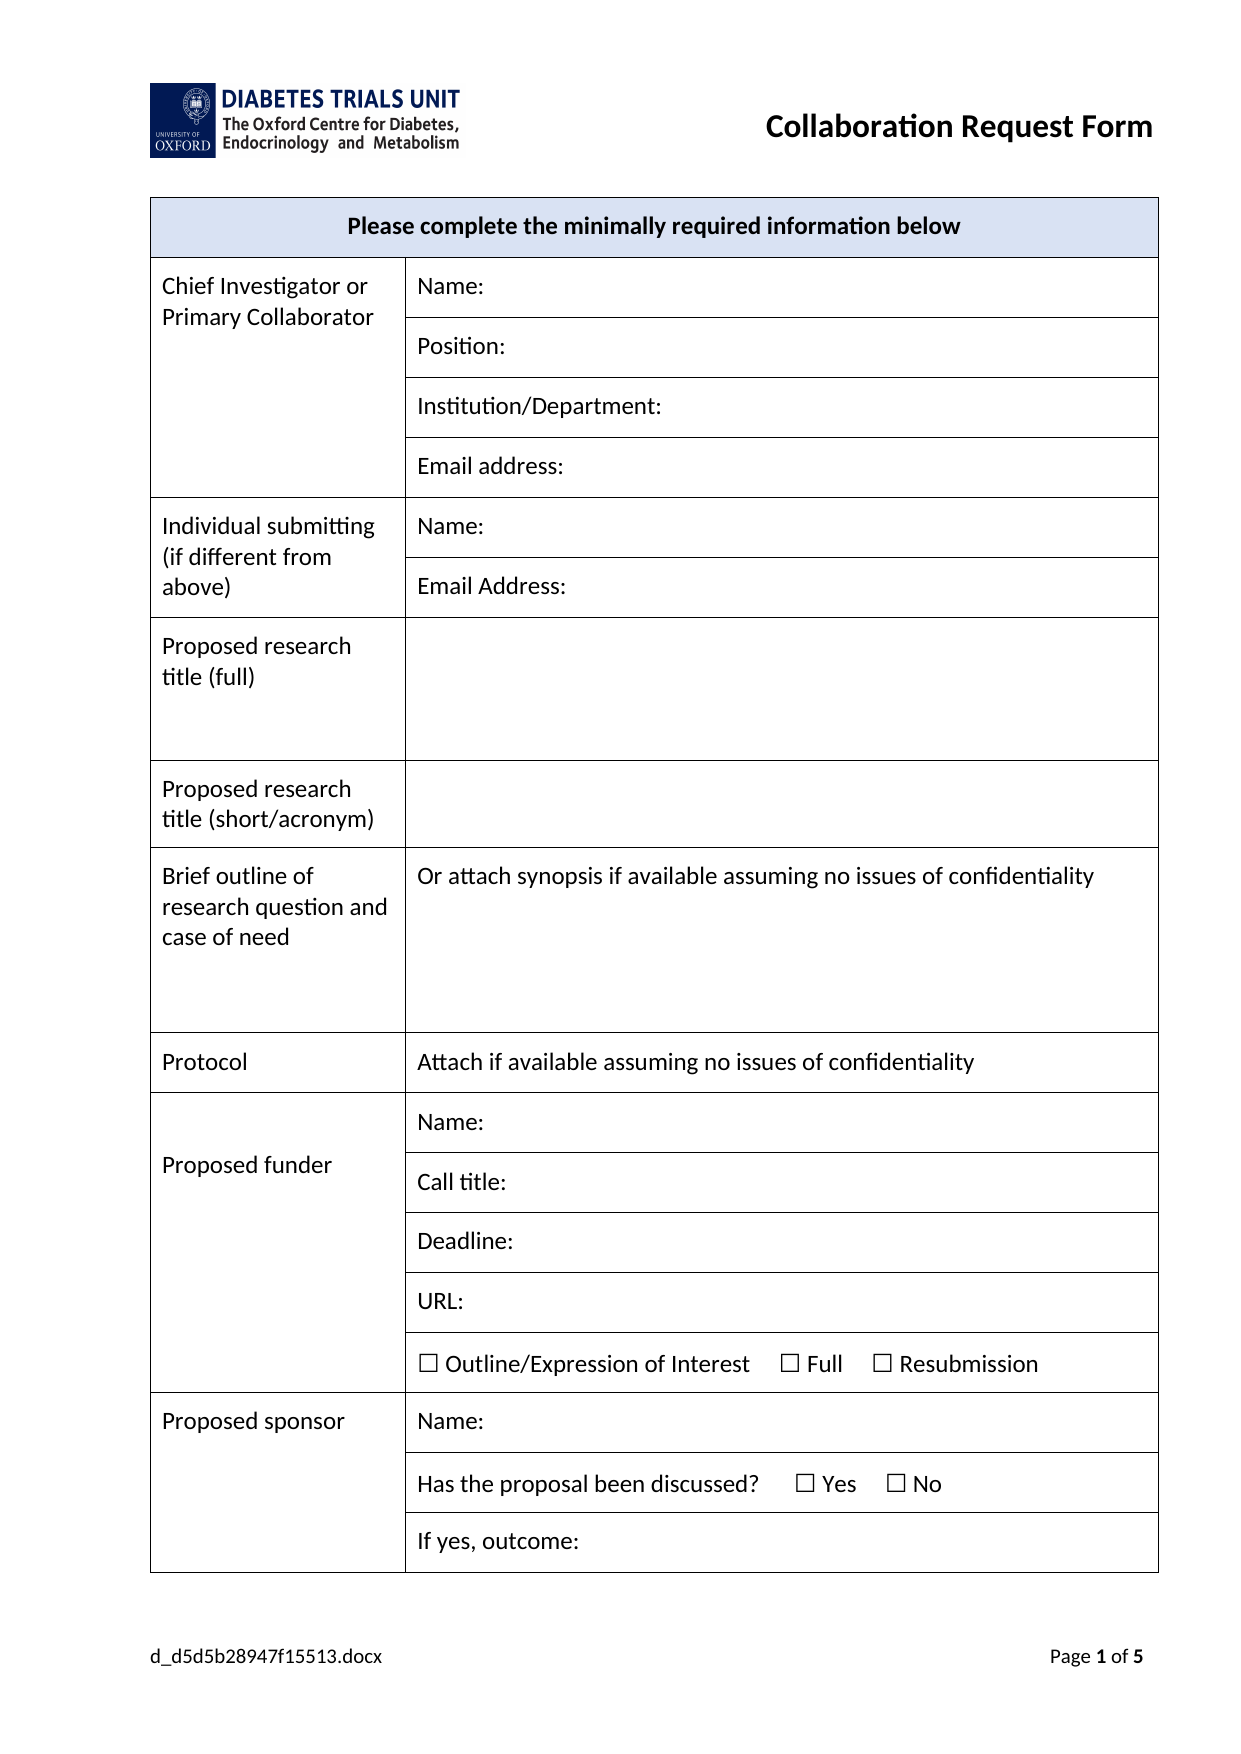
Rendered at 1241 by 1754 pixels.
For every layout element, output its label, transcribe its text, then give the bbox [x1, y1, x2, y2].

table_cell [406, 761, 1158, 847]
table_cell [406, 618, 1158, 759]
table_cell If yes, outcome: [406, 1513, 1158, 1572]
table_cell Outline/Expression of Interest Full Resubmission [406, 1333, 1158, 1392]
table_cell Proposed research title (short/acronym) [151, 761, 405, 847]
table_cell Attach if available assuming no issues of confidentiality [406, 1033, 1158, 1092]
table_cell Proposed research title (full) [151, 618, 405, 759]
table_cell Deadline: [406, 1213, 1158, 1272]
table_cell Has the proposal been discussed? Yes No [406, 1453, 1158, 1512]
table_cell Brief outline of research question and case of need [151, 848, 405, 1032]
table_cell Email Address: [406, 558, 1158, 617]
table_header Please complete the minimally required information below [151, 198, 1158, 257]
table_cell Name: [406, 498, 1158, 557]
table_cell Name: [406, 1393, 1158, 1452]
table_cell Call title: [406, 1153, 1158, 1212]
table_cell Proposed funder [151, 1093, 405, 1392]
table_cell Protocol [151, 1033, 405, 1092]
table_cell Proposed sponsor [151, 1393, 405, 1572]
table_cell Position: [406, 318, 1158, 377]
table_cell Institution/Department: [406, 378, 1158, 437]
table_cell Or attach synopsis if available assuming no issues of confidentiality [406, 848, 1158, 1032]
table_cell Chief Investigator or Primary Collaborator [151, 258, 405, 497]
table_cell Name: [406, 258, 1158, 317]
table_cell Email address: [406, 438, 1158, 497]
table_cell Individual submitting (if different from above) [151, 498, 405, 617]
table_cell URL: [406, 1273, 1158, 1332]
table_cell Name: [406, 1093, 1158, 1152]
